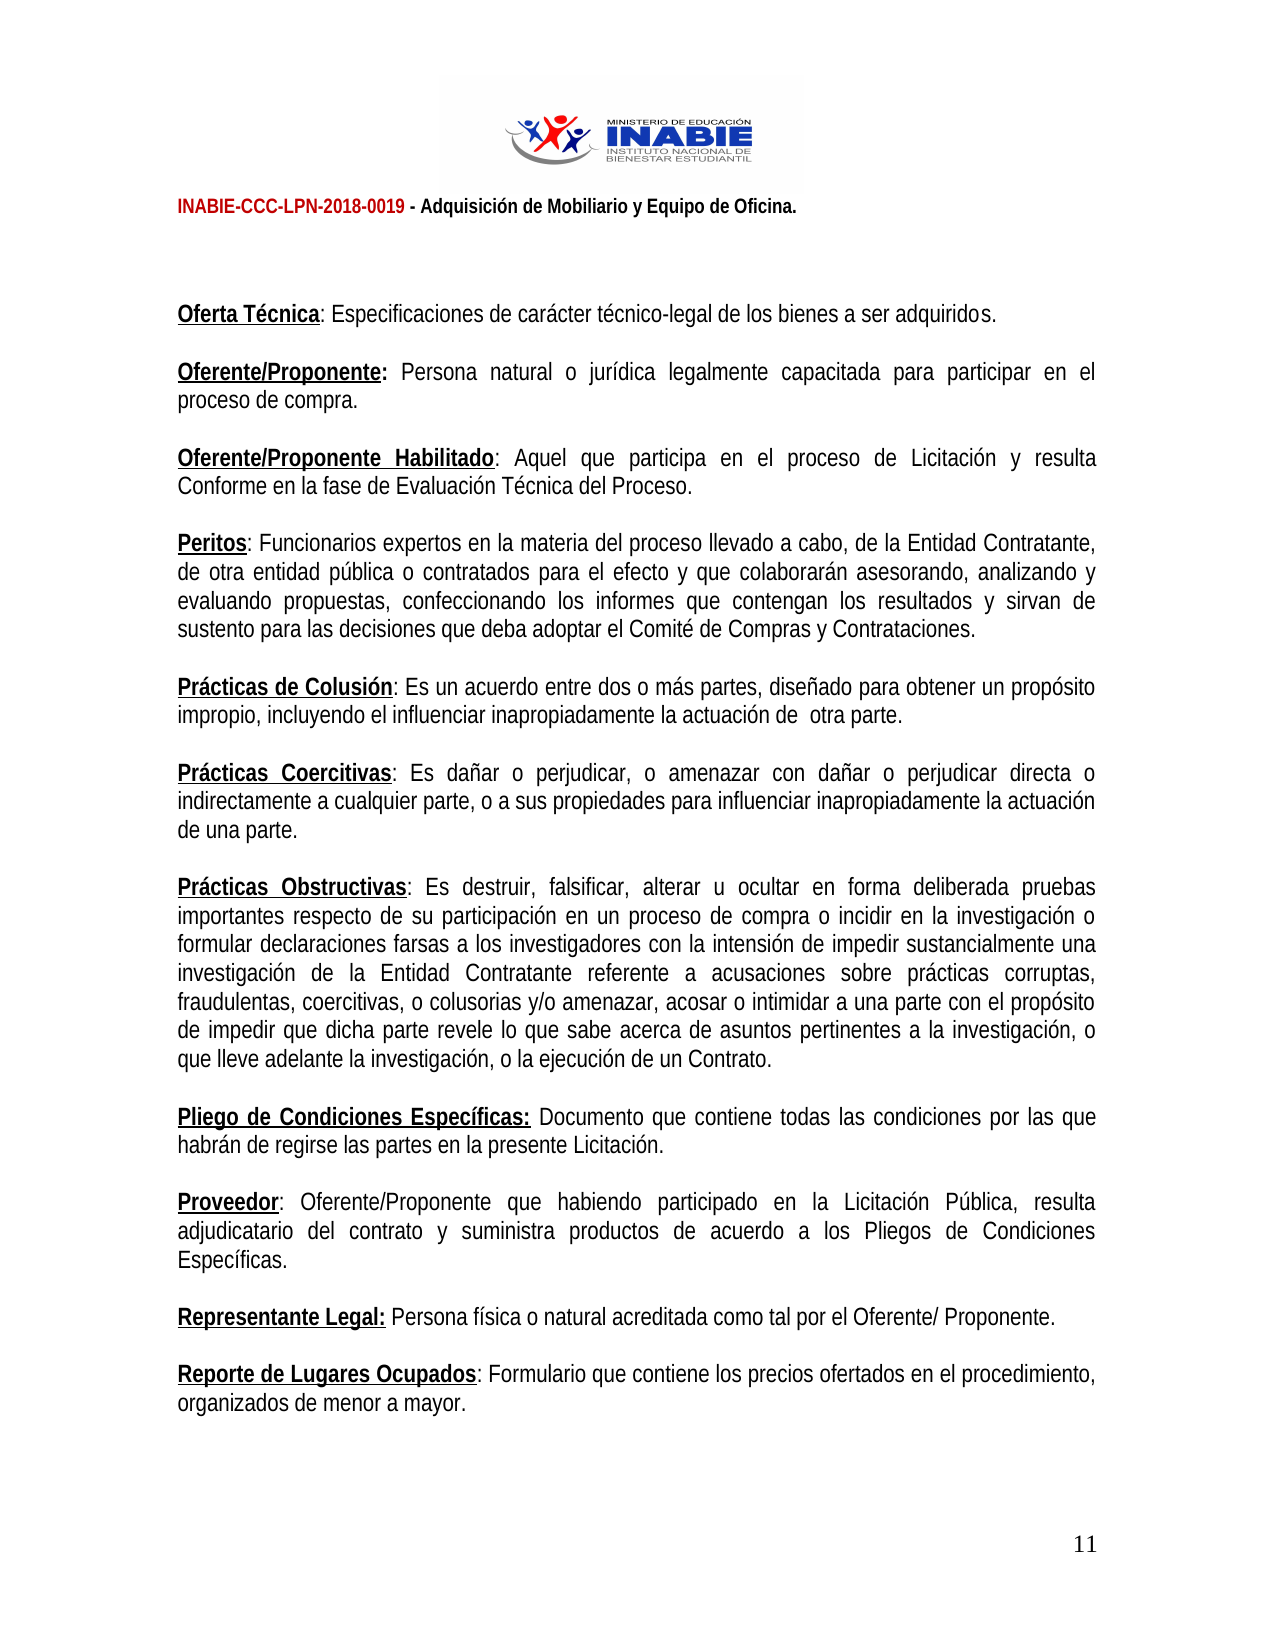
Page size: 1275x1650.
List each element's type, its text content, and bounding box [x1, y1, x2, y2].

text Reporte de Lugares Ocupados: Formulario que contiene los precios ofertados en el procedimiento, organizados de menor a mayor. [177, 1359, 1098, 1417]
text Prácticas Coercitivas: Es dañar o perjudicar, o amenazar con dañar o perjudicar directa o indirectamente a cualquier parte, o a sus propiedades para influenciar inapropiadamente la actuación de una parte. [177, 758, 1098, 843]
picture [438, 75, 805, 194]
text Prácticas de Colusión: Es un acuerdo entre dos o más partes, diseñado para obtener un propósito impropio, incluyendo el influenciar inapropiadamente la actuación de otra parte. [177, 672, 1098, 729]
text Oferente/Proponente Habilitado: Aquel que participa en el proceso de Licitación y resulta Conforme en la fase de Evaluación Técnica del Proceso. [177, 442, 1098, 500]
text Oferente/Proponente: Persona natural o jurídica legalmente capacitada para participar en el proceso de compra. [177, 357, 1098, 414]
text Pliego de Condiciones Específicas: Documento que contiene todas las condiciones por las que habrán de regirse las partes en la presente Licitación. [177, 1101, 1098, 1159]
text Peritos: Funcionarios expertos en la materia del proceso llevado a cabo, de la Entidad Contratante, de otra entidad pública o contratados para el efecto y que colaborarán asesorando, analizando y evaluando propuestas, confeccionando los informes que contengan los resultados y sirvan de sustento para las decisiones que deba adoptar el Comité de Compras y Contrataciones. [177, 528, 1098, 643]
text Proveedor: Oferente/Proponente que habiendo participado en la Licitación Pública, resulta adjudicatario del contrato y suministra productos de acuerdo a los Pliegos de Condiciones Específicas. [177, 1187, 1098, 1273]
text Oferta Técnica: Especificaciones de carácter técnico-legal de los bienes a ser adquiridos. [177, 299, 1098, 328]
text Prácticas Obstructivas: Es destruir, falsificar, alterar u ocultar en forma deliberada pruebas importantes respecto de su participación en un proceso de compra o incidir en la investigación o formular declaraciones farsas a los investigadores con la intensión de impedir sustancialmente una investigación de la Entidad Contratante referente a acusaciones sobre prácticas corruptas, fraudulentas, coercitivas, o colusorias y/o amenazar, acosar o intimidar a una parte con el propósito de impedir que dicha parte revele lo que sabe acerca de asuntos pertinentes a la investigación, o que lleve adelante la investigación, o la ejecución de un Contrato. [177, 872, 1098, 1073]
text Representante Legal: Persona física o natural acreditada como tal por el Oferente/ Proponente. [177, 1302, 1098, 1331]
